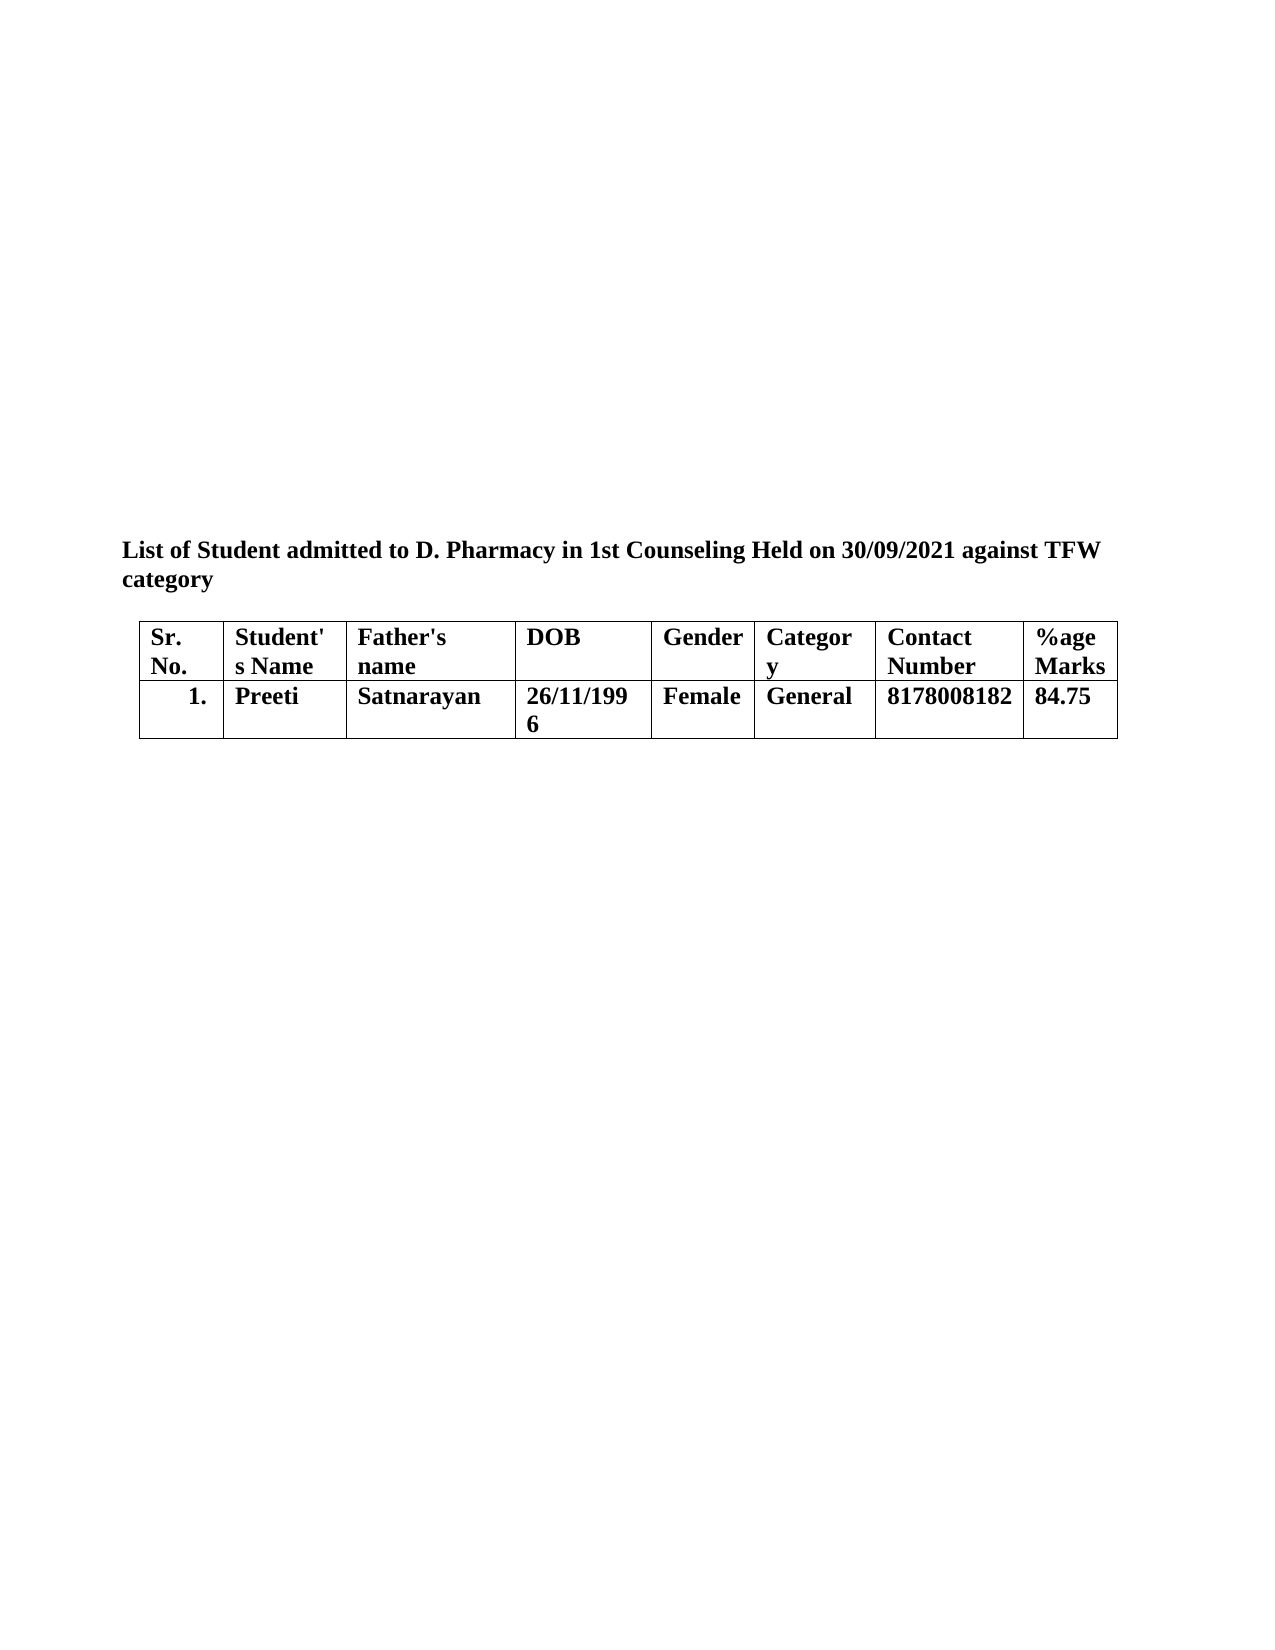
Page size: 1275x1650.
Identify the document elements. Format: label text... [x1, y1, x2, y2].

table_header Gender [652, 622, 754, 680]
table_header Student's Name [224, 622, 346, 680]
table_header Contact Number [876, 622, 1023, 680]
text List of Student admitted to D. Pharmacy in 1st Counseling Held on 30/09/2021 against TFW category [122, 535, 1134, 592]
table_cell General [755, 681, 875, 738]
table_header Category [755, 622, 875, 680]
table_cell [140, 681, 223, 738]
table_cell Female [652, 681, 754, 738]
table_cell 8178008182 [876, 681, 1023, 738]
table_cell 84.75 [1024, 681, 1117, 738]
table_header DOB [516, 622, 651, 680]
table_header %age Marks [1024, 622, 1117, 680]
table_cell Satnarayan [347, 681, 515, 738]
table_cell 26/11/1996 [516, 681, 651, 738]
table_header Father's name [347, 622, 515, 680]
table_cell Preeti [224, 681, 346, 738]
table_header Sr. No. [140, 622, 223, 680]
